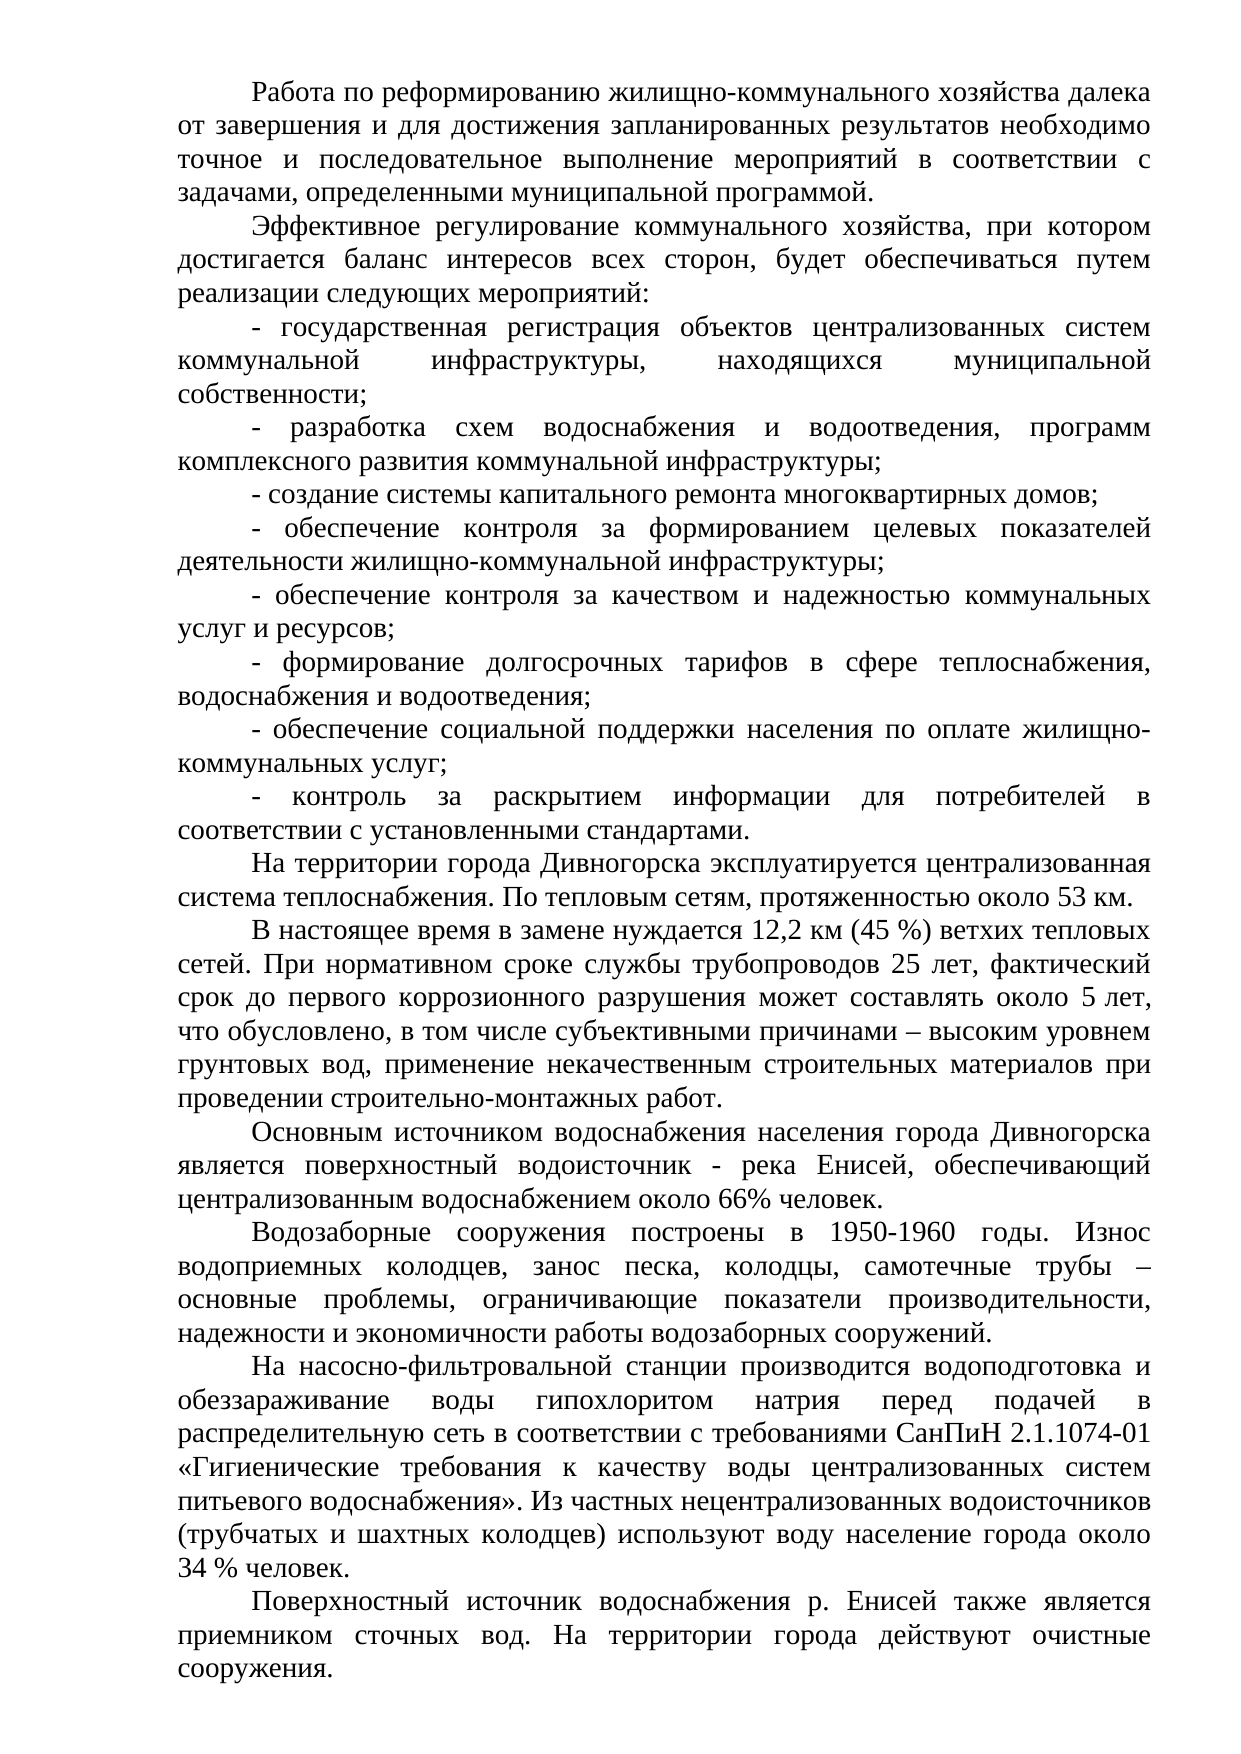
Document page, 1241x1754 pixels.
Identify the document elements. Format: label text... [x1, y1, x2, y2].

text - обеспечение социальной поддержки населения по оплате жилищно-коммунальных услуг; [177, 711, 1152, 778]
text - формирование долгосрочных тарифов в сфере теплоснабжения, водоснабжения и водоотведения; [177, 644, 1152, 711]
text На территории города Дивногорска эксплуатируется централизованная система теплоснабжения. По тепловым сетям, протяженностью около 53 км. [177, 845, 1152, 912]
text Эффективное регулирование коммунального хозяйства, при котором достигается баланс интересов всех сторон, будет обеспечиваться путем реализации следующих мероприятий: [177, 208, 1152, 309]
text Водозаборные сооружения построены в 1950-1960 годы. Износ водоприемных колодцев, занос песка, колодцы, самотечные трубы – основные проблемы, ограничивающие показатели производительности, надежности и экономичности работы водозаборных сооружений. [177, 1214, 1152, 1348]
text - контроль за раскрытием информации для потребителей в соответствии с установленными стандартами. [177, 778, 1152, 845]
text На насосно-фильтровальной станции производится водоподготовка и обеззараживание воды гипохлоритом натрия перед подачей в распределительную сеть в соответствии с требованиями СанПиН 2.1.1074-01 «Гигиенические требования к качеству воды централизованных систем питьевого водоснабжения». Из частных нецентрализованных водоисточников (трубчатых и шахтных колодцев) используют воду население города около 34 % человек. [177, 1348, 1152, 1583]
text Работа по реформированию жилищно-коммунального хозяйства далека от завершения и для достижения запланированных результатов необходимо точное и последовательное выполнение мероприятий в соответствии с задачами, определенными муниципальной программой. [177, 74, 1152, 208]
text Основным источником водоснабжения населения города Дивногорска является поверхностный водоисточник - река Енисей, обеспечивающий централизованным водоснабжением около 66% человек. [177, 1114, 1152, 1214]
text - обеспечение контроля за формированием целевых показателей деятельности жилищно-коммунальной инфраструктуры; [177, 510, 1152, 577]
text - обеспечение контроля за качеством и надежностью коммунальных услуг и ресурсов; [177, 577, 1152, 644]
text - создание системы капитального ремонта многоквартирных домов; [177, 476, 1152, 510]
text - разработка схем водоснабжения и водоотведения, программ комплексного развития коммунальной инфраструктуры; [177, 409, 1152, 476]
text Поверхностный источник водоснабжения р. Енисей также является приемником сточных вод. На территории города действуют очистные сооружения. [177, 1583, 1152, 1684]
text - государственная регистрация объектов централизованных систем коммунальной инфраструктуры, находящихся муниципальной собственности; [177, 309, 1152, 409]
text В настоящее время в замене нуждается 12,2 км (45 %) ветхих тепловых сетей. При нормативном сроке службы трубопроводов 25 лет, фактический срок до первого коррозионного разрушения может составлять около 5 лет, что обусловлено, в том числе субъективными причинами – высоким уровнем грунтовых вод, применение некачественным строительных материалов при проведении строительно-монтажных работ. [177, 912, 1152, 1114]
